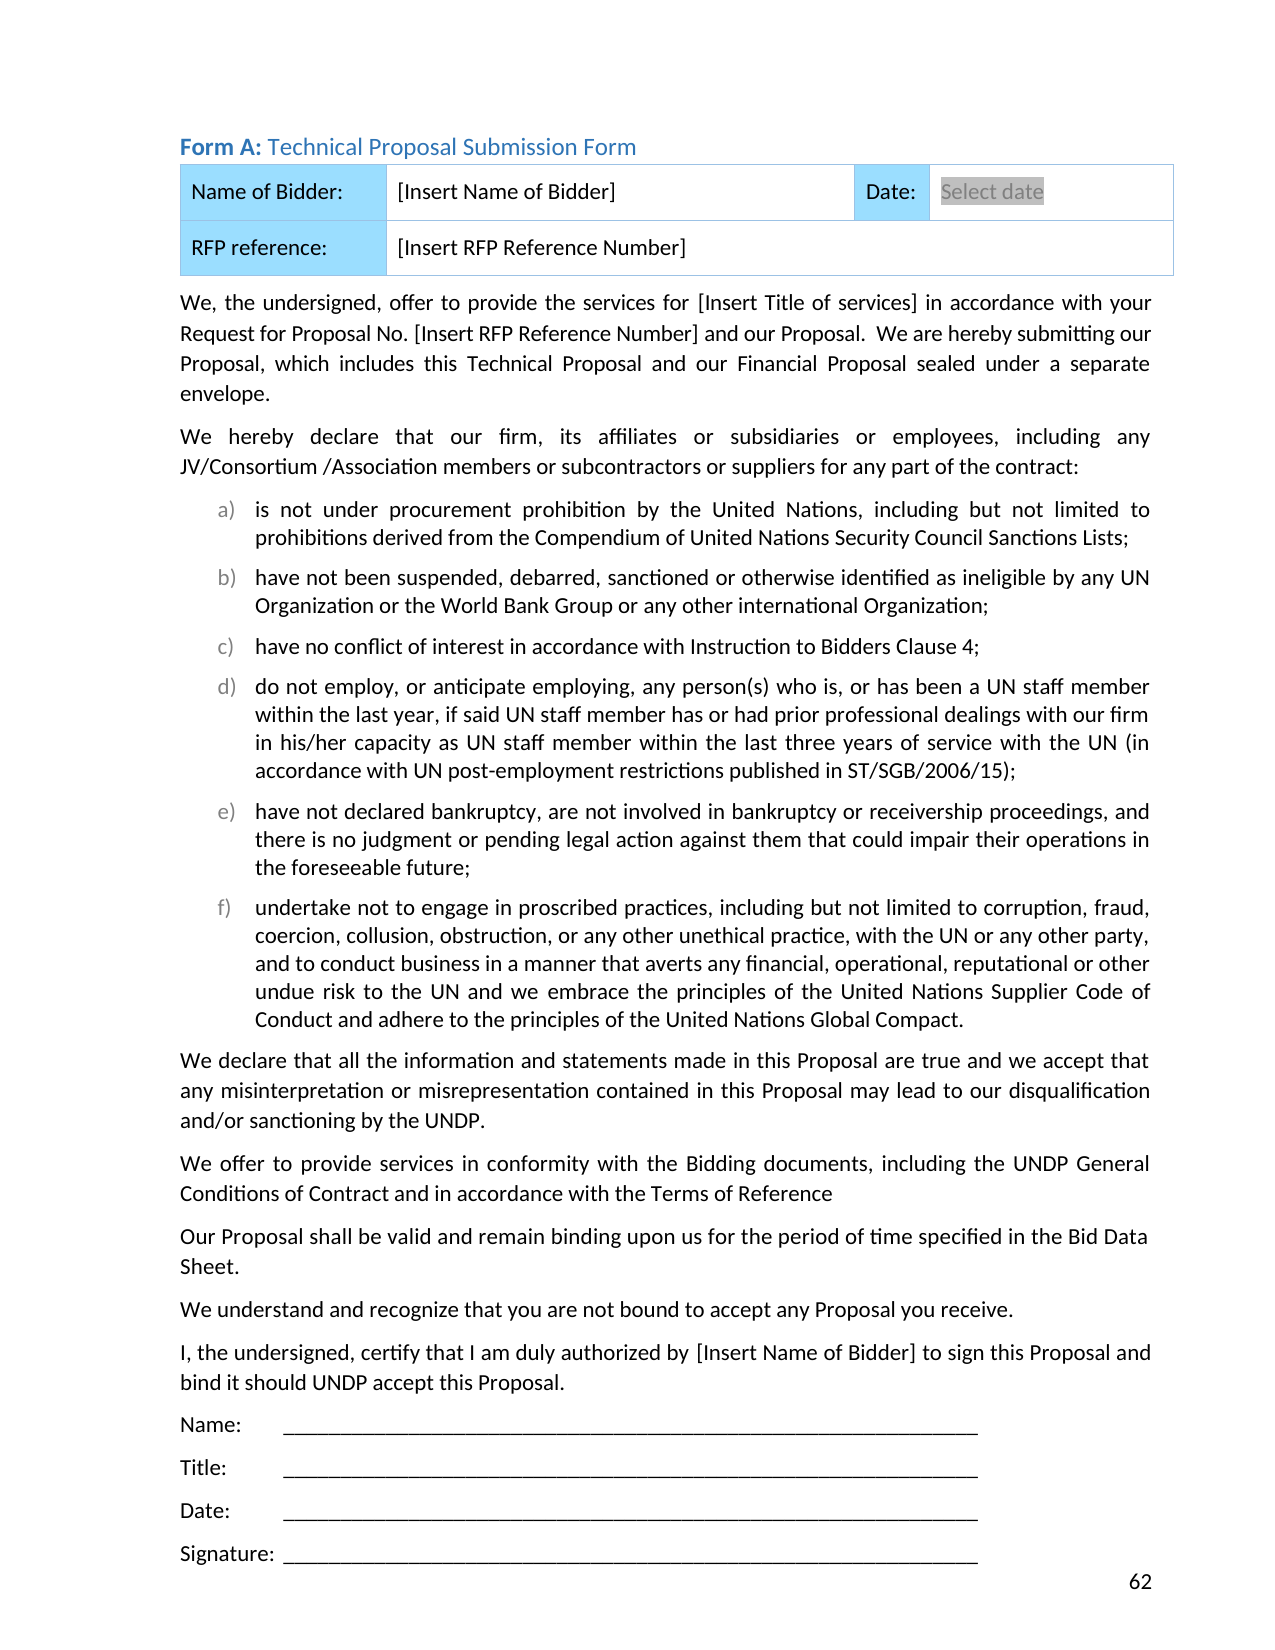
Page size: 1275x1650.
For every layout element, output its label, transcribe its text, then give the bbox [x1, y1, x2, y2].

text We understand and recognize that you are not bound to accept any Proposal you receive. [180, 1295, 1152, 1323]
text We offer to provide services in conformity with the Bidding documents, including the UNDP General Conditions of Contract and in accordance with the Terms of Reference [180, 1149, 1152, 1207]
list is not under procurement prohibition by the United Nations, including but not limited to prohibitions derived from the Compendium of United Nations Security Council Sanctions Lists; [217, 495, 1152, 551]
table_header [930, 165, 1173, 220]
list undertake not to engage in proscribed practices, including but not limited to corruption, fraud, coercion, collusion, obstruction, or any other unethical practice, with the UN or any other party, and to conduct business in a manner that averts any financial, operational, reputational or other undue risk to the UN and we embrace the principles of the United Nations Supplier Code of Conduct and adhere to the principles of the United Nations Global Compact. [217, 893, 1152, 1033]
text We declare that all the information and statements made in this Proposal are true and we accept that any misinterpretation or misrepresentation contained in this Proposal may lead to our disqualification and/or sanctioning by the UNDP. [180, 1046, 1152, 1134]
list have not been suspended, debarred, sanctioned or otherwise identified as ineligible by any UN Organization or the World Bank Group or any other international Organization; [217, 563, 1152, 619]
list have no conflict of interest in accordance with Instruction to Bidders Clause 4; [217, 632, 1152, 660]
text Name: _____________________________________________________________ [180, 1411, 1152, 1439]
table_cell [Insert RFP Reference Number] [387, 221, 1173, 275]
text Signature: _____________________________________________________________ [180, 1539, 1152, 1567]
text Our Proposal shall be valid and remain binding upon us for the period of time specified in the Bid Data Sheet. [180, 1222, 1152, 1280]
text Title: _____________________________________________________________ [180, 1453, 1152, 1481]
table_header [Insert Name of Bidder] [387, 165, 854, 220]
subtitle Form A: Technical Proposal Submission Form [180, 131, 1152, 162]
text Date: _____________________________________________________________ [180, 1496, 1152, 1524]
list have not declared bankruptcy, are not involved in bankruptcy or receivership proceedings, and there is no judgment or pending legal action against them that could impair their operations in the foreseeable future; [217, 797, 1152, 881]
text I, the undersigned, certify that I am duly authorized by [Insert Name of Bidder] to sign this Proposal and bind it should UNDP accept this Proposal. [180, 1338, 1152, 1396]
table_header Name of Bidder: [181, 165, 386, 220]
table_cell RFP reference: [181, 221, 386, 275]
text We hereby declare that our firm, its affiliates or subsidiaries or employees, including any JV/Consortium /Association members or subcontractors or suppliers for any part of the contract: [180, 422, 1152, 480]
text We, the undersigned, offer to provide the services for [Insert Title of services] in accordance with your Request for Proposal No. [Insert RFP Reference Number] and our Proposal. We are hereby submitting our Proposal, which includes this Technical Proposal and our Financial Proposal sealed under a separate envelope. [180, 288, 1152, 407]
list do not employ, or anticipate employing, any person(s) who is, or has been a UN staff member within the last year, if said UN staff member has or had prior professional dealings with our firm in his/her capacity as UN staff member within the last three years of service with the UN (in accordance with UN post-employment restrictions published in ST/SGB/2006/15); [217, 672, 1152, 784]
table_header Date: [855, 165, 929, 220]
